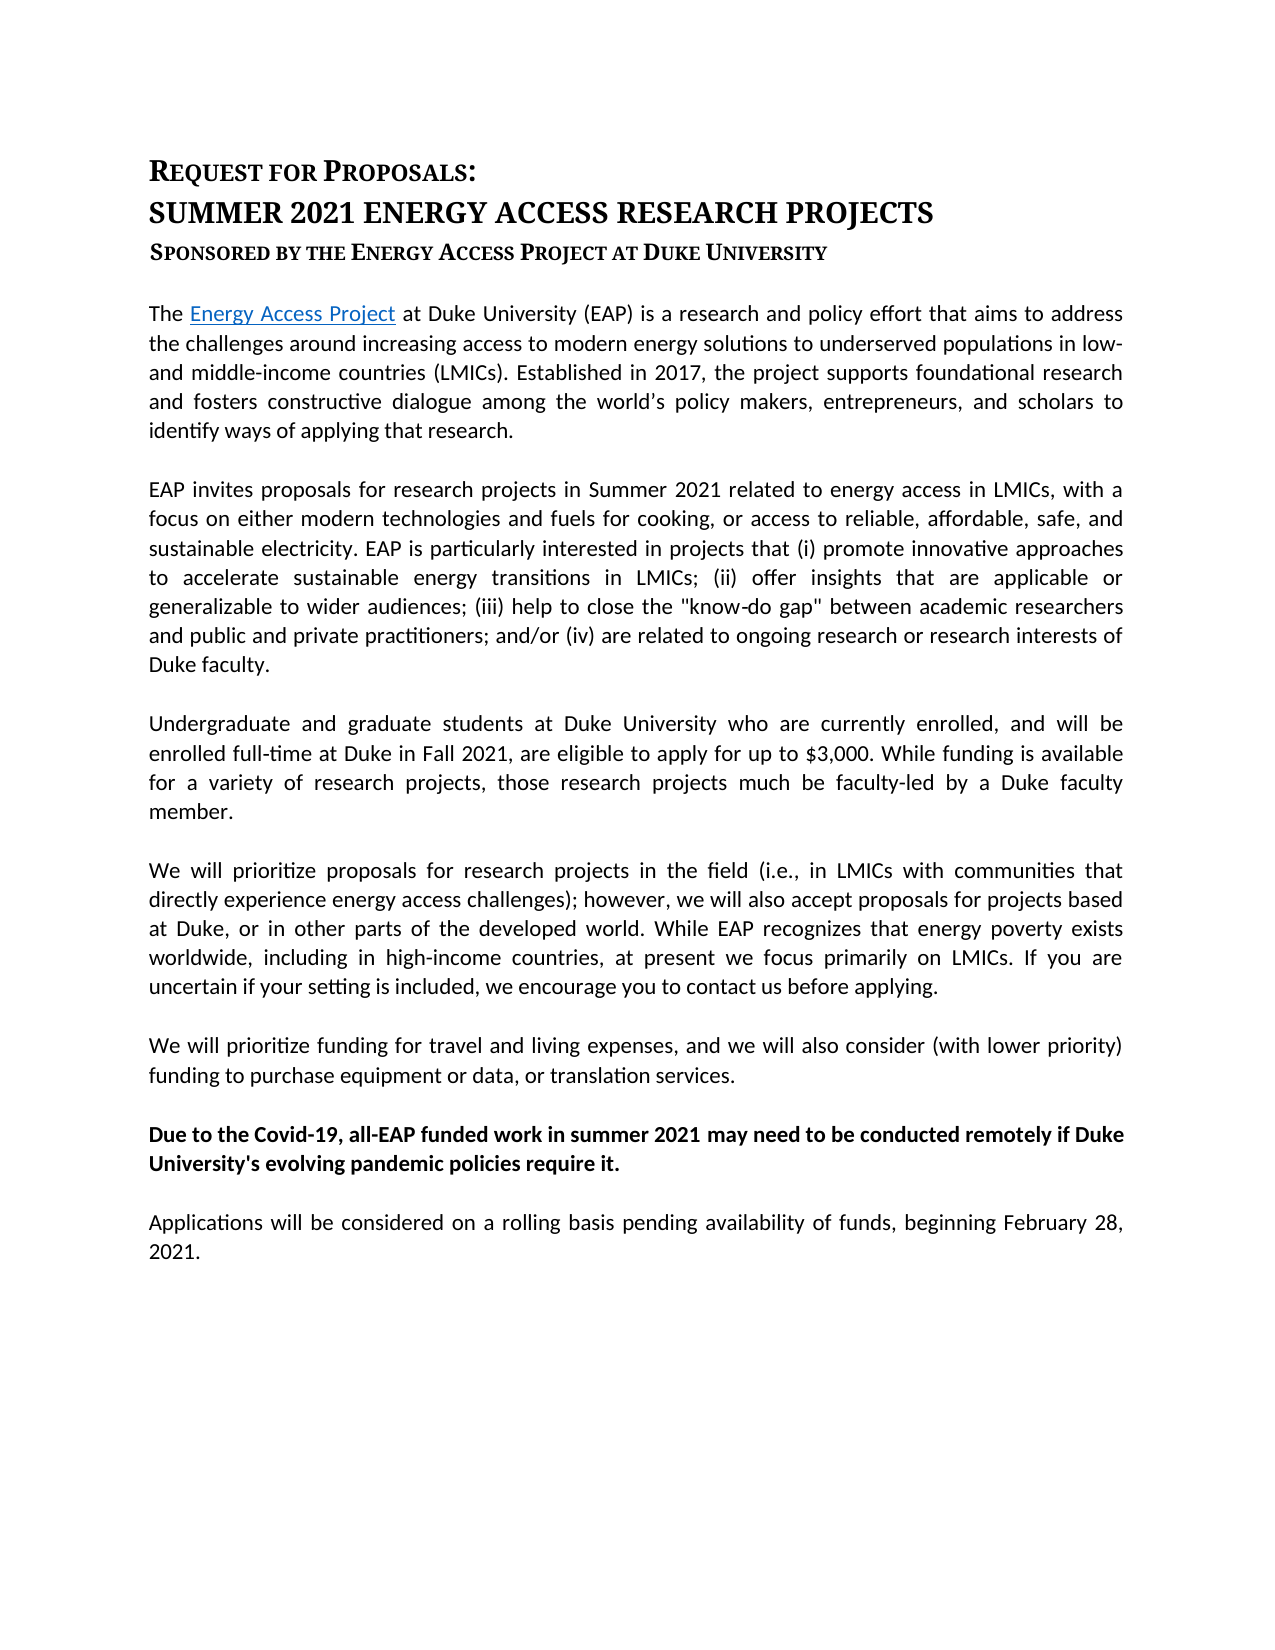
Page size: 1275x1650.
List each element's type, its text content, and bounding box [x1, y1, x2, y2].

text SPONSORED BY THE ENERGY ACCESS PROJECT AT DUKE UNIVERSITY [150, 236, 1125, 267]
text The Energy Access Project at Duke University (EAP) is a research and policy effort that aims to address the challenges around increasing access to modern energy solutions to underserved populations in low- and middle-income countries (LMICs). Established in 2017, the project supports foundational research and fosters constructive dialogue among the world’s policy makers, entrepreneurs, and scholars to identify ways of applying that research. [148, 299, 1125, 444]
text SUMMER 2021 ENERGY ACCESS RESEARCH PROJECTS [148, 193, 1125, 232]
text We will prioritize funding for travel and living expenses, and we will also consider (with lower priority) funding to purchase equipment or data, or translation services. [148, 1032, 1125, 1089]
text Applications will be considered on a rolling basis pending availability of funds, beginning February 28, 2021. [148, 1208, 1125, 1265]
text EAP invites proposals for research projects in Summer 2021 related to energy access in LMICs, with a focus on either modern technologies and fuels for cooking, or access to reliable, affordable, safe, and sustainable electricity. EAP is particularly interested in projects that (i) promote innovative approaches to accelerate sustainable energy transitions in LMICs; (ii) offer insights that are applicable or generalizable to wider audiences; (iii) help to close the "know‐do gap" between academic researchers and public and private practitioners; and/or (iv) are related to ongoing research or research interests of Duke faculty. [148, 476, 1125, 678]
text REQUEST FOR PROPOSALS: [148, 150, 1125, 190]
text Due to the Covid-19, all-EAP funded work in summer 2021 may need to be conducted remotely if Duke University's evolving pandemic policies require it. [148, 1120, 1125, 1177]
text Undergraduate and graduate students at Duke University who are currently enrolled, and will be enrolled full‐time at Duke in Fall 2021, are eligible to apply for up to $3,000. While funding is available for a variety of research projects, those research projects much be faculty-led by a Duke faculty member. [148, 709, 1125, 825]
text We will prioritize proposals for research projects in the field (i.e., in LMICs with communities that directly experience energy access challenges); however, we will also accept proposals for projects based at Duke, or in other parts of the developed world. While EAP recognizes that energy poverty exists worldwide, including in high-income countries, at present we focus primarily on LMICs. If you are uncertain if your setting is included, we encourage you to contact us before applying. [148, 856, 1125, 1000]
